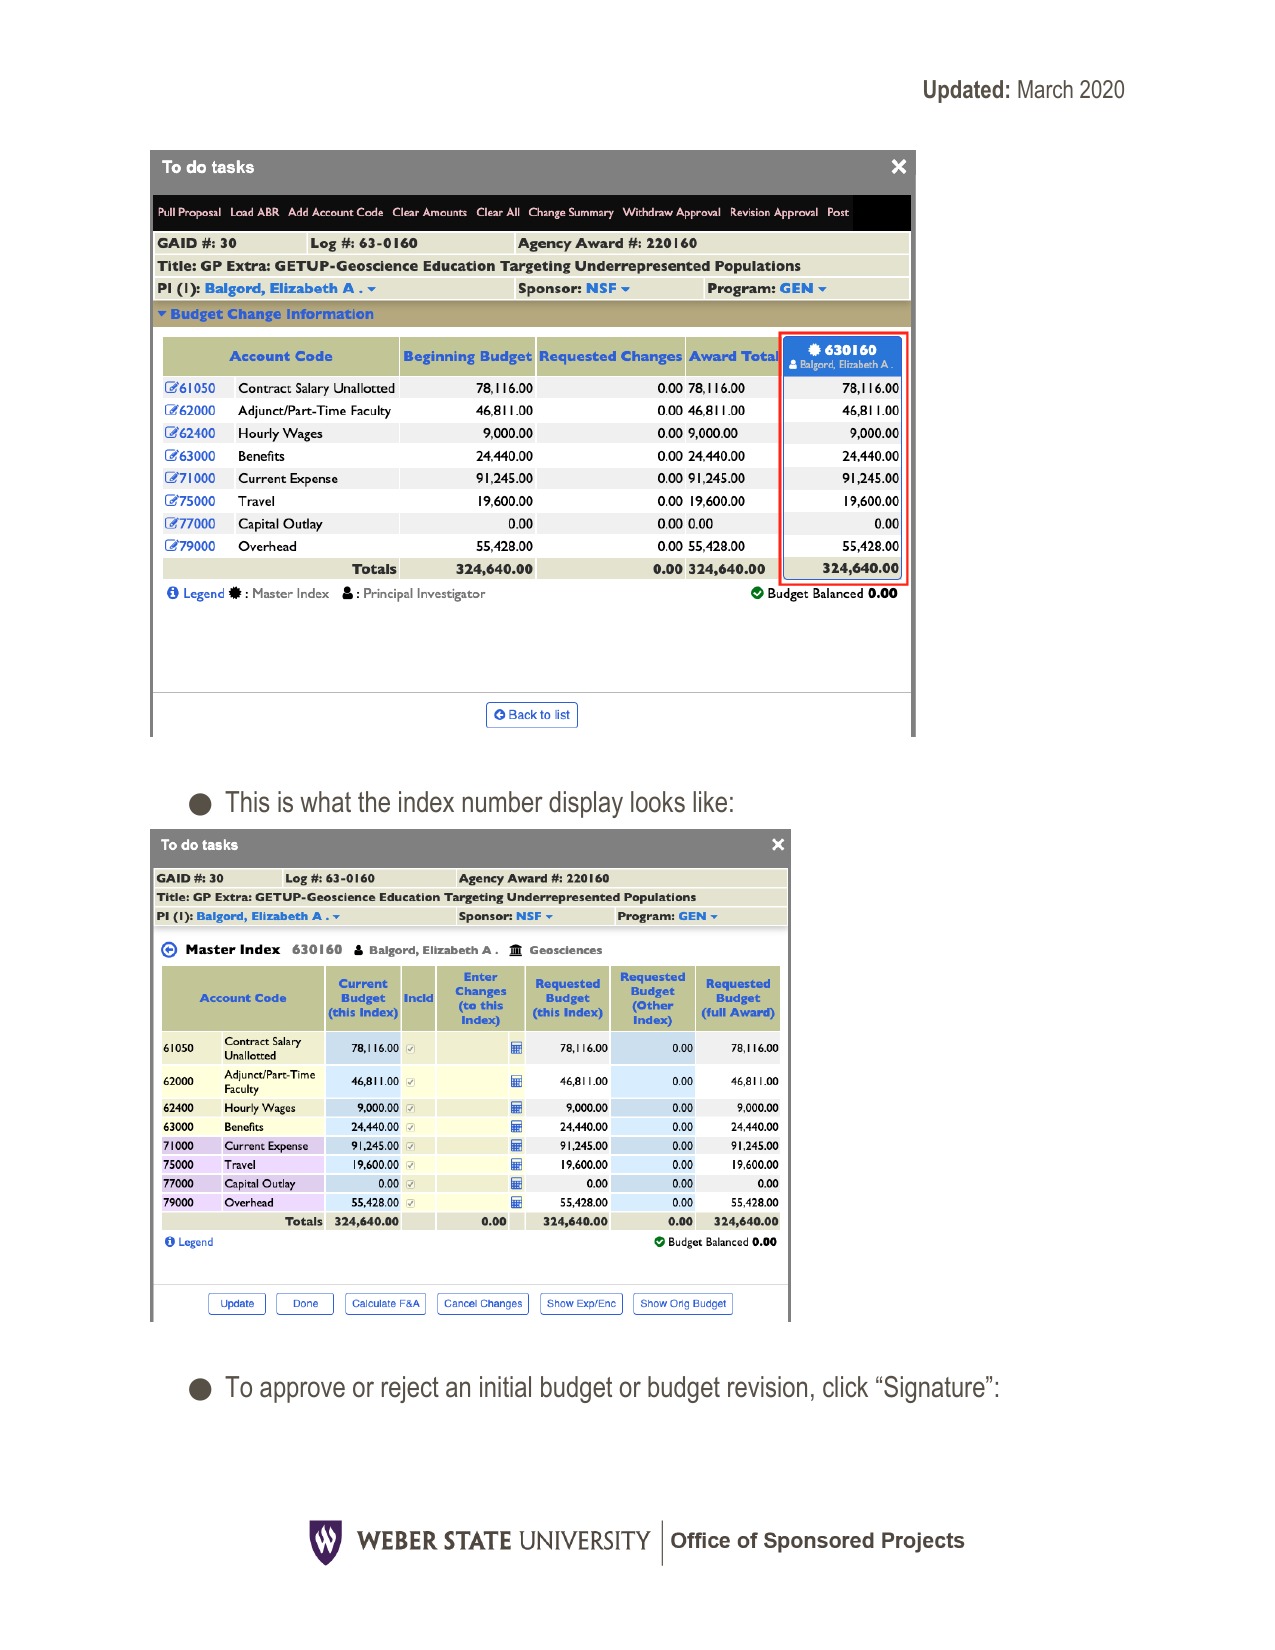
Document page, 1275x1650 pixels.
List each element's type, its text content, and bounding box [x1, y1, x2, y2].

picture [150, 150, 916, 737]
list To approve or reject an initial budget or budget revision, click “Signature”: [187, 1355, 1125, 1414]
picture [150, 829, 791, 1322]
list This is what the index number display looks like: [187, 769, 1125, 829]
picture [298, 1503, 977, 1575]
